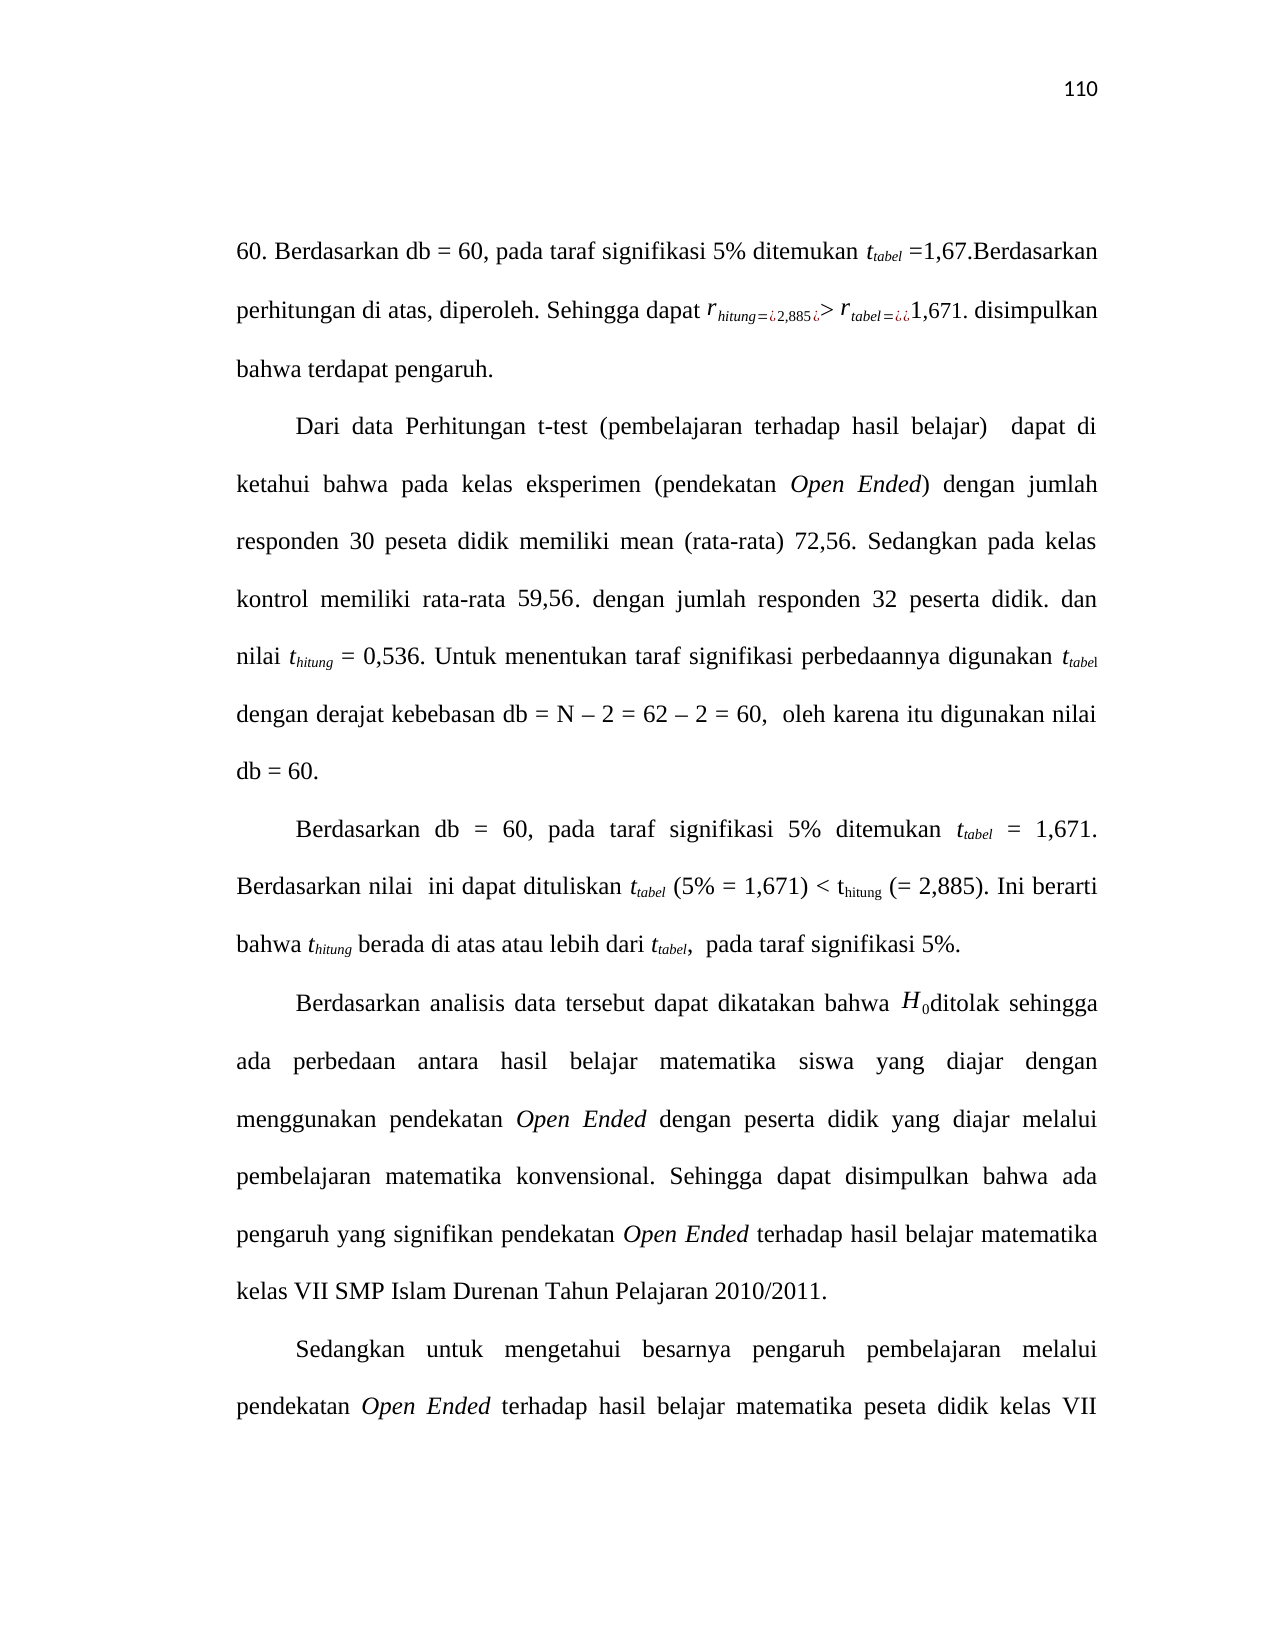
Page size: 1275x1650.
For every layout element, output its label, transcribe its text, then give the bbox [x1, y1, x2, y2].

list Berdasarkan analisis data tersebut dapat dikatakan bahwa ditolak sehingga ada perbedaan antara hasil belajar matematika siswa yang diajar dengan menggunakan pendekatan Open Ended dengan peserta didik yang diajar melalui pembelajaran matematika konvensional. Sehingga dapat disimpulkan bahwa ada pengaruh yang signifikan pendekatan Open Ended terhadap hasil belajar matematika kelas VII SMP Islam Durenan Tahun Pelajaran 2010/2011. [236, 986, 1098, 1305]
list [236, 236, 1098, 383]
list Berdasarkan db = 60, pada taraf signifikasi 5% ditemukan ttabel = 1,671. Berdasarkan nilai ini dapat dituliskan ttabel (5% = 1,671) < thitung (= 2,885). Ini berarti bahwa thitung berada di atas atau lebih dari ttabel, pada taraf signifikasi 5%. [236, 814, 1098, 958]
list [236, 1334, 1098, 1420]
list Dari data Perhitungan t-test (pembelajaran terhadap hasil belajar) dapat di ketahui bahwa pada kelas eksperimen (pendekatan Open Ended) dengan jumlah responden 30 peseta didik memiliki mean (rata-rata) 72,56. Sedangkan pada kelas kontrol memiliki rata-rata . dengan jumlah responden 32 peserta didik. dan nilai thitung = 0,536. Untuk menentukan taraf signifikasi perbedaannya digunakan ttabel dengan derajat kebebasan db = N – 2 = 62 – 2 = 60, oleh karena itu digunakan nilai db = 60. [236, 411, 1098, 785]
